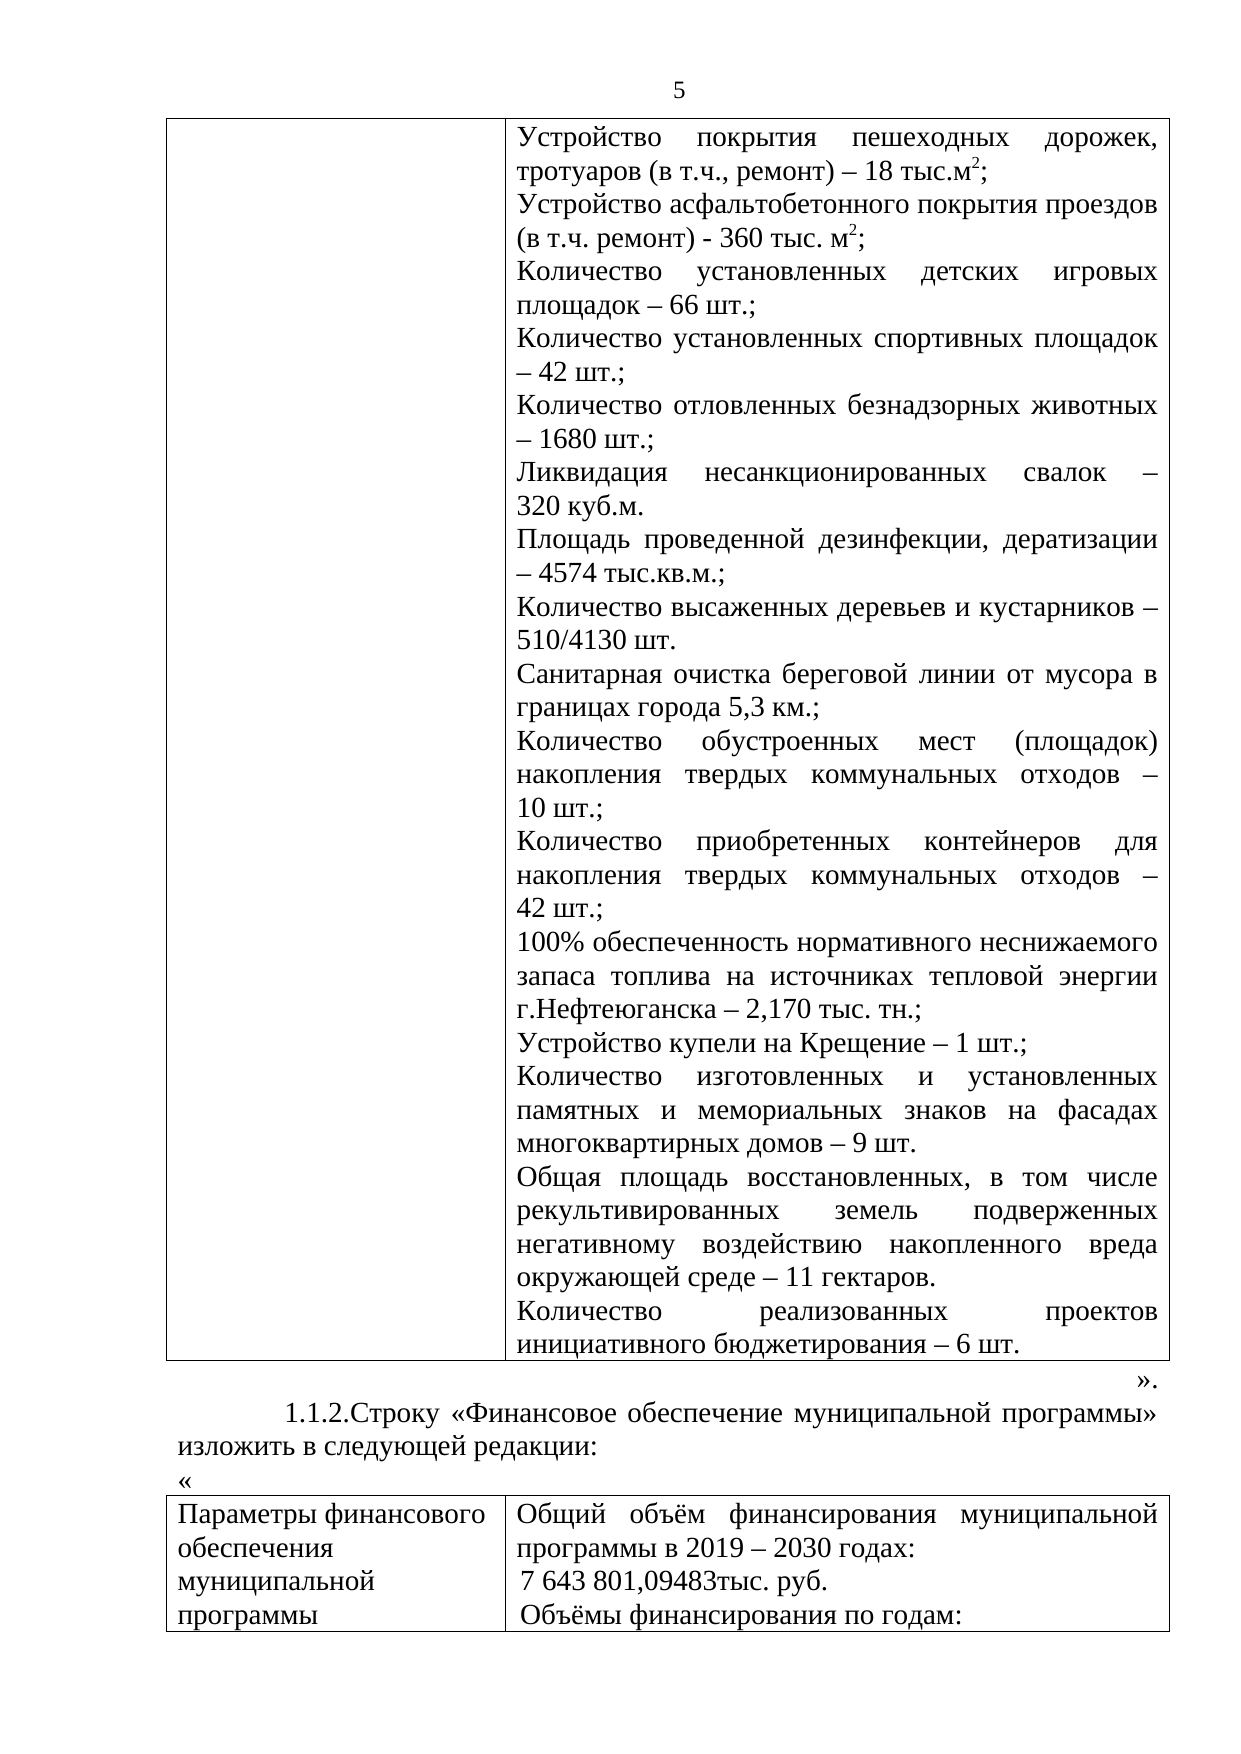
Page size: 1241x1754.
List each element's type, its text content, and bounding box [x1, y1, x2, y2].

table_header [167, 119, 505, 1360]
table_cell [506, 1496, 1169, 1631]
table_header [506, 119, 1169, 1360]
table_cell ». 1.1.2.Строку «Финансовое обеспечение муниципальной программы» изложить в следующей редакции: « [166, 1361, 1169, 1495]
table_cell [167, 1496, 505, 1631]
